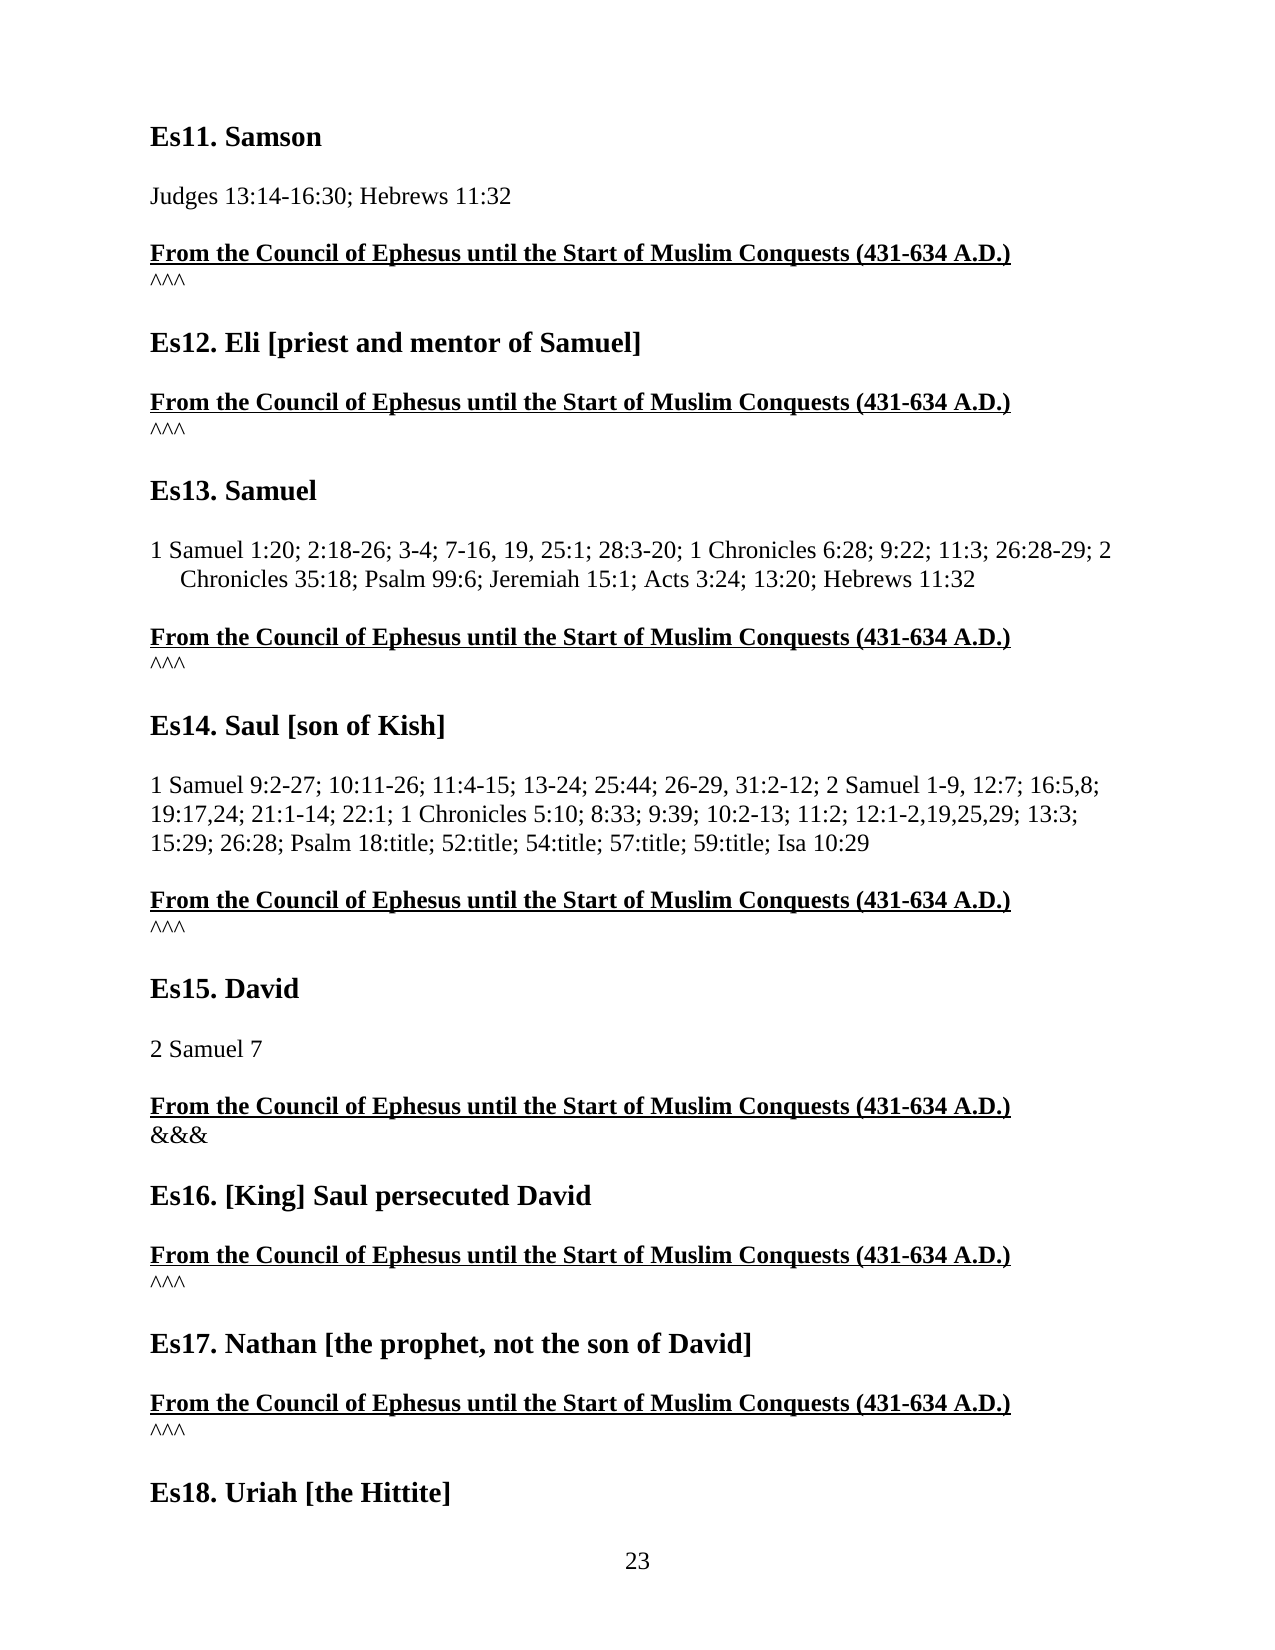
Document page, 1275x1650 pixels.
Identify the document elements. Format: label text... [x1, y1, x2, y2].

text From the Council of Ephesus until the Start of Muslim Conquests (431-634 A.D.) [150, 622, 1125, 651]
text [150, 1388, 1125, 1417]
text ^^^ [150, 267, 1125, 296]
text ^^^ [150, 1417, 1125, 1446]
subtitle Es16. [King] Saul persecuted David [150, 1178, 1125, 1211]
text From the Council of Ephesus until the Start of Muslim Conquests (431-634 A.D.) [150, 885, 1125, 914]
subtitle Es15. David [150, 972, 1125, 1005]
subtitle Es13. Samuel [150, 473, 1125, 507]
text ^^^ [150, 416, 1125, 444]
text ^^^ [150, 651, 1125, 679]
subtitle Es12. Eli [priest and mentor of Samuel] [150, 325, 1125, 358]
text ^^^ [150, 1269, 1125, 1297]
text &&& [150, 1120, 1125, 1149]
text 1 Samuel 1:20; 2:18-26; 3-4; 7-16, 19, 25:1; 28:3-20; 1 Chronicles 6:28; 9:22; 11:3; 26:28-29; 2 Chronicles 35:18; Psalm 99:6; Jeremiah 15:1; Acts 3:24; 13:20; Hebrews 11:32 [150, 536, 1125, 593]
subtitle Es14. Saul [son of ] [150, 708, 1125, 742]
subtitle Es18. Uriah [the Hittite] [150, 1475, 1125, 1508]
text From the Council of Ephesus until the Start of Muslim Conquests (431-634 A.D.) [150, 1091, 1125, 1120]
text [150, 238, 1125, 267]
text ^^^ [150, 914, 1125, 943]
subtitle Es17. Nathan [the prophet, not the son of David] [150, 1326, 1125, 1360]
text 2 Samuel 7 [150, 1034, 1125, 1063]
text 1 Samuel 9:2-27; 10:11-26; 11:4-15; 13-24; 25:44; 26-29, 31:2-12; 2 Samuel 1-9, 12:7; 16:5,8; 19:17,24; 21:1-14; 22:1; 1 Chronicles 5:10; 8:33; 9:39; 10:2-13; 11:2; 12:1-2,19,25,29; 13:3; 15:29; 26:28; Psalm 18:title; 52:title; 54:title; 57:title; 59:title; Isa 10:29 [150, 770, 1125, 857]
text Judges 13:14-16:30; Hebrews 11:32 [150, 181, 1125, 210]
subtitle Es11. Samson [150, 119, 1125, 152]
text From the Council of Ephesus until the Start of Muslim Conquests (431-634 A.D.) [150, 387, 1125, 416]
text From the Council of Ephesus until the Start of Muslim Conquests (431-634 A.D.) [150, 1240, 1125, 1269]
